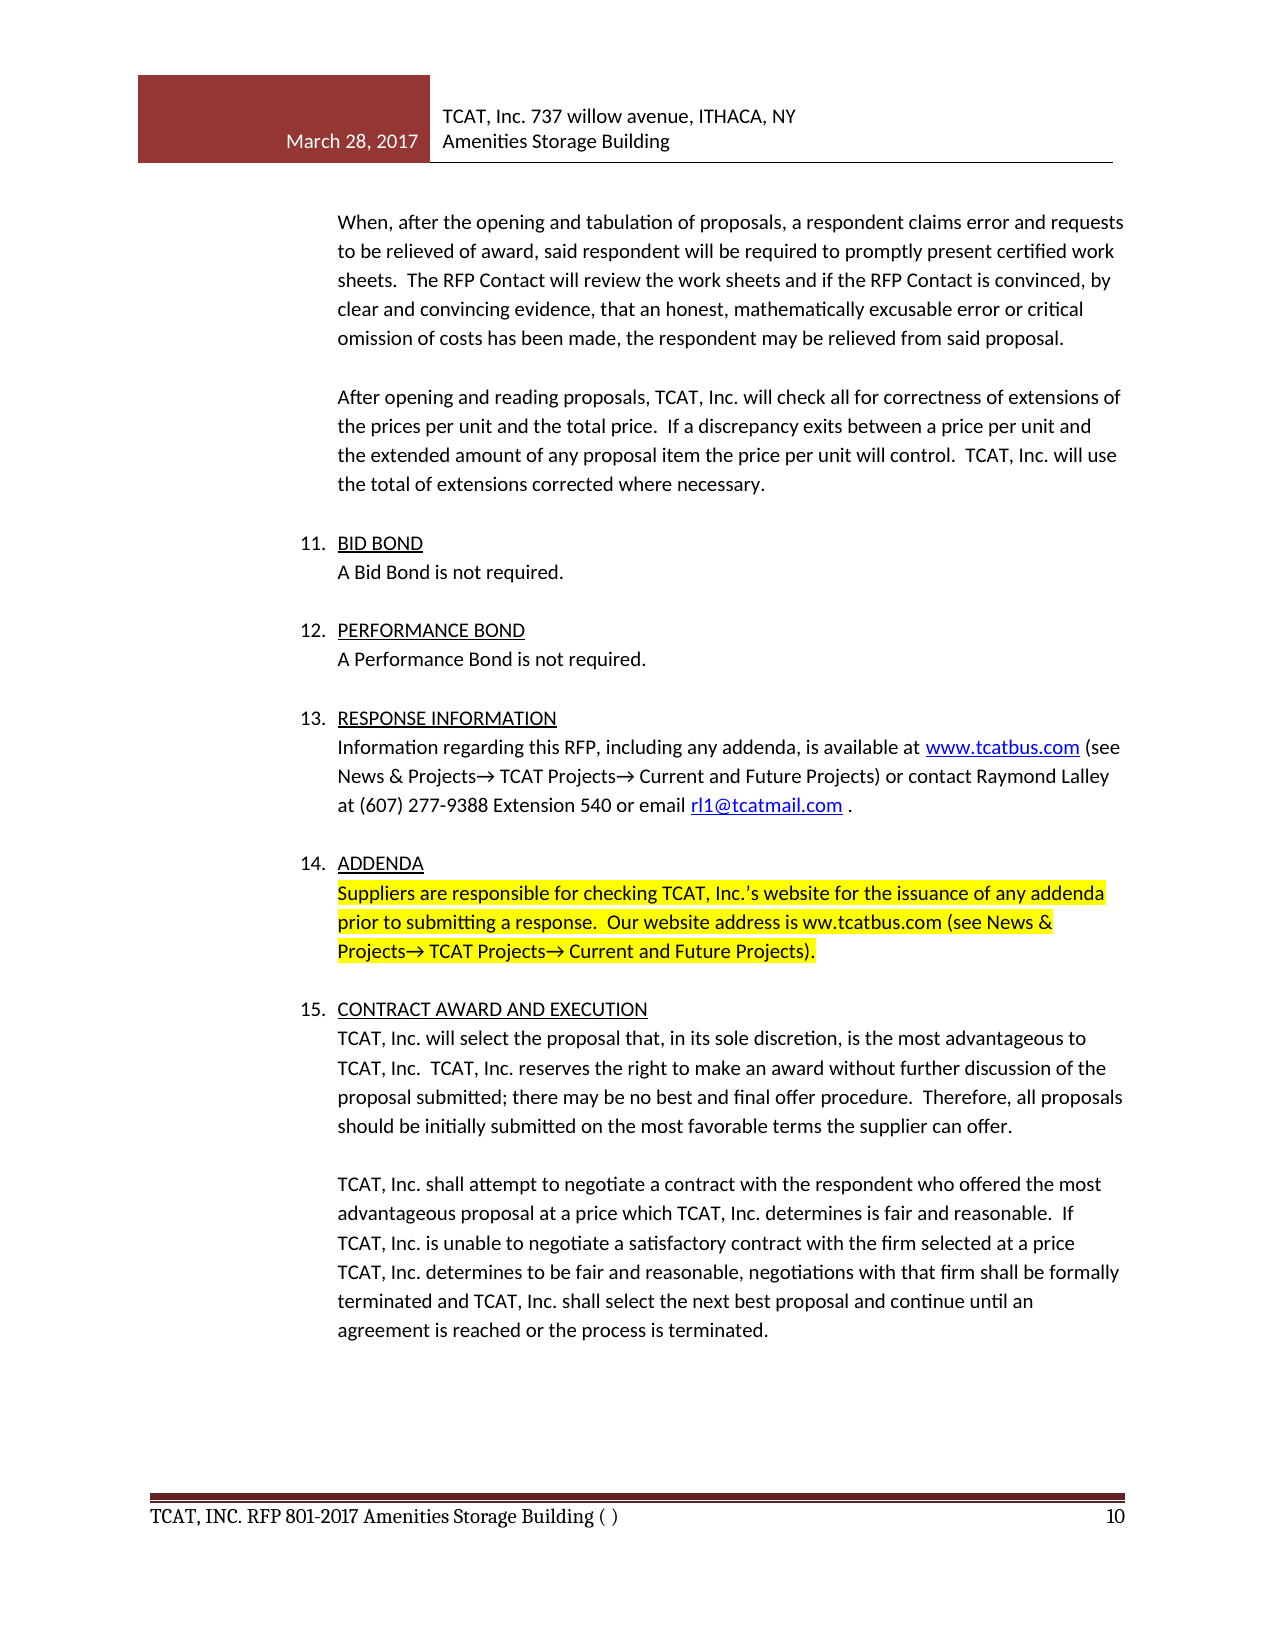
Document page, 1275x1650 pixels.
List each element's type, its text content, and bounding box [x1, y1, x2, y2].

list Information regarding this RFP, including any addenda, is available at www.tcatbus.com (see News & Projects→ TCAT Projects→ Current and Future Projects) or contact Raymond Lalley at (607) 277-9388 Extension 540 or email rl1@tcatmail.com . [337, 734, 1125, 818]
list RESPONSE INFORMATION [300, 705, 1125, 730]
list After opening and reading proposals, TCAT, Inc. will check all for correctness of extensions of the prices per unit and the total price. If a discrepancy exits between a price per unit and the extended amount of any proposal item the price per unit will control. TCAT, Inc. will use the total of extensions corrected where necessary. [337, 384, 1125, 497]
list Suppliers are responsible for checking TCAT, Inc.’s website for the issuance of any addenda prior to submitting a response. Our website address is ww.tcatbus.com (see News & Projects→ TCAT Projects→ Current and Future Projects). [337, 880, 1125, 963]
list ADDENDA [300, 851, 1125, 876]
list TCAT, Inc. shall attempt to negotiate a contract with the respondent who offered the most advantageous proposal at a price which TCAT, Inc. determines is fair and reasonable. If TCAT, Inc. is unable to negotiate a satisfactory contract with the firm selected at a price TCAT, Inc. determines to be fair and reasonable, negotiations with that firm shall be formally terminated and TCAT, Inc. shall select the next best proposal and continue until an agreement is reached or the process is terminated. [337, 1171, 1125, 1343]
list CONTRACT AWARD AND EXECUTION [300, 996, 1125, 1022]
list When, after the opening and tabulation of proposals, a respondent claims error and requests to be relieved of award, said respondent will be required to promptly present certified work sheets. The RFP Contact will review the work sheets and if the RFP Contact is convinced, by clear and convincing evidence, that an honest, mathematically excusable error or critical omission of costs has been made, the respondent may be relieved from said proposal. [337, 209, 1125, 351]
list TCAT, Inc. will select the proposal that, in its sole discretion, is the most advantageous to TCAT, Inc. TCAT, Inc. reserves the right to make an award without further discussion of the proposal submitted; there may be no best and final offer procedure. Therefore, all proposals should be initially submitted on the most favorable terms the supplier can offer. [337, 1026, 1125, 1138]
list A Bid Bond is not required. [337, 559, 1125, 584]
list A Performance Bond is not required. [337, 646, 1125, 672]
list PERFORMANCE BOND [300, 617, 1125, 643]
list BID BOND [300, 530, 1125, 555]
